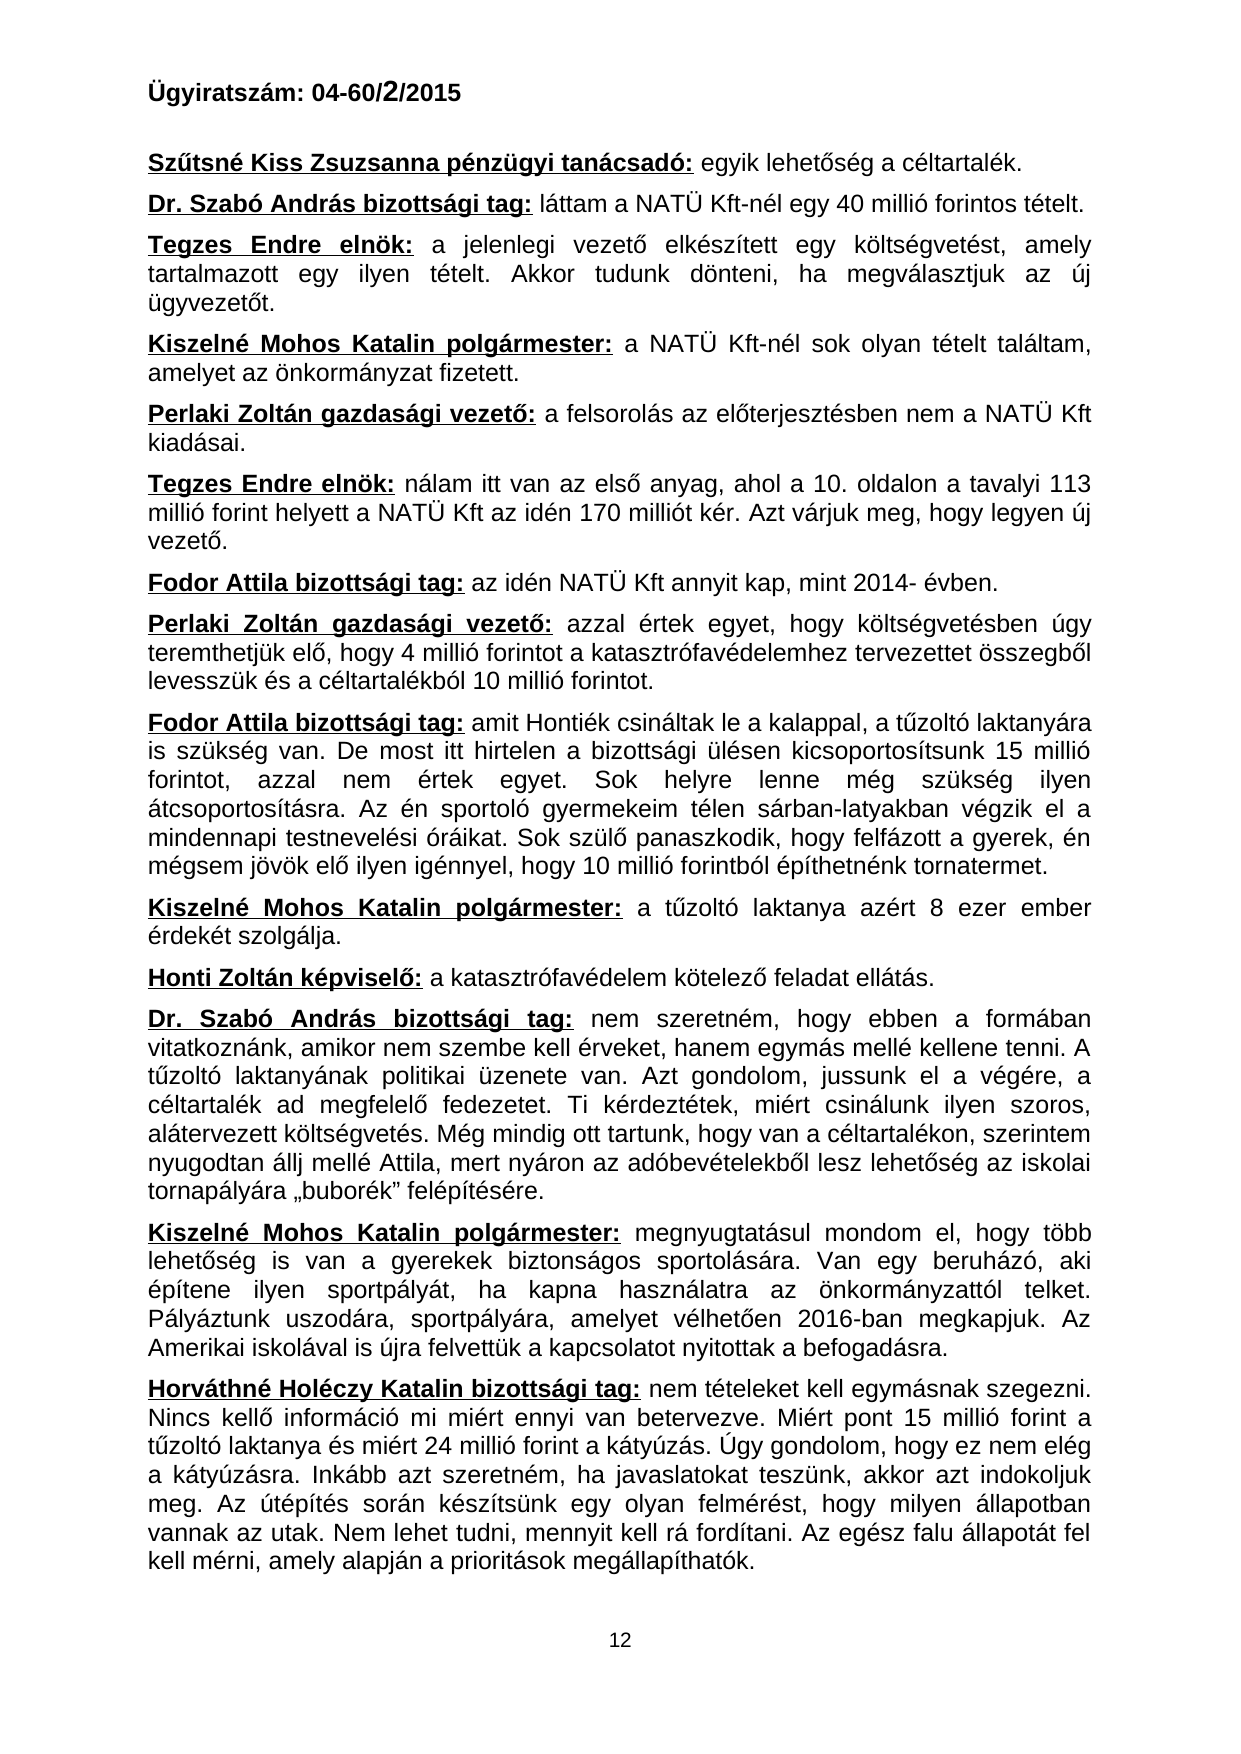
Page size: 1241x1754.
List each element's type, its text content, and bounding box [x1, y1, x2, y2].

text Kiszelné Mohos Katalin polgármester: a NATÜ Kft-nél sok olyan tételt találtam, amelyet az önkormányzat fizetett. [148, 329, 1093, 386]
text Perlaki Zoltán gazdasági vezető: azzal értek egyet, hogy költségvetésben úgy teremthetjük elő, hogy 4 millió forintot a katasztrófavédelemhez tervezettet összegből levesszük és a céltartalékból 10 millió forintot. [148, 609, 1093, 695]
text Honti Zoltán képviselő: a katasztrófavédelem kötelező feladat ellátás. [148, 963, 1093, 991]
text Dr. Szabó András bizottsági tag: láttam a NATÜ Kft-nél egy 40 millió forintos tételt. [148, 189, 1093, 218]
text Tegzes Endre elnök: nálam itt van az első anyag, ahol a 10. oldalon a tavalyi 113 millió forint helyett a NATÜ Kft az idén 170 milliót kér. Azt várjuk meg, hogy legyen új vezető. [148, 469, 1093, 555]
text Kiszelné Mohos Katalin polgármester: megnyugtatásul mondom el, hogy több lehetőség is van a gyerekek biztonságos sportolására. Van egy beruházó, aki építene ilyen sportpályát, ha kapna használatra az önkormányzattól telket. Pályáztunk uszodára, sportpályára, amelyet vélhetően 2016-ban megkapjuk. Az Amerikai iskolával is újra felvettük a kapcsolatot nyitottak a befogadásra. [148, 1218, 1093, 1361]
text Horváthné Holéczy Katalin bizottsági tag: nem tételeket kell egymásnak szegezni. Nincs kellő információ mi miért ennyi van betervezve. Miért pont 15 millió forint a tűzoltó laktanya és miért 24 millió forint a kátyúzás. Úgy gondolom, hogy ez nem elég a kátyúzásra. Inkább azt szeretném, ha javaslatokat teszünk, akkor azt indokoljuk meg. Az útépítés során készítsünk egy olyan felmérést, hogy milyen állapotban vannak az utak. Nem lehet tudni, mennyit kell rá fordítani. Az egész falu állapotát fel kell mérni, amely alapján a prioritások megállapíthatók. [148, 1374, 1093, 1575]
text Kiszelné Mohos Katalin polgármester: a tűzoltó laktanya azért 8 ezer ember érdekét szolgálja. [148, 893, 1093, 950]
text Szűtsné Kiss Zsuzsanna pénzügyi tanácsadó: egyik lehetőség a céltartalék. [148, 148, 1093, 176]
text Dr. Szabó András bizottsági tag: nem szeretném, hogy ebben a formában vitatkoznánk, amikor nem szembe kell érveket, hanem egymás mellé kellene tenni. A tűzoltó laktanyának politikai üzenete van. Azt gondolom, jussunk el a végére, a céltartalék ad megfelelő fedezetet. Ti kérdeztétek, miért csinálunk ilyen szoros, alátervezett költségvetés. Még mindig ott tartunk, hogy van a céltartalékon, szerintem nyugodtan állj mellé Attila, mert nyáron az adóbevételekből lesz lehetőség az iskolai tornapályára „buborék” felépítésére. [148, 1004, 1093, 1205]
text Tegzes Endre elnök: a jelenlegi vezető elkészített egy költségvetést, amely tartalmazott egy ilyen tételt. Akkor tudunk dönteni, ha megválasztjuk az új ügyvezetőt. [148, 230, 1093, 316]
text Fodor Attila bizottsági tag: az idén NATÜ Kft annyit kap, mint 2014- évben. [148, 568, 1093, 596]
text Perlaki Zoltán gazdasági vezető: a felsorolás az előterjesztésben nem a NATÜ Kft kiadásai. [148, 399, 1093, 456]
text Fodor Attila bizottsági tag: amit Hontiék csináltak le a kalappal, a tűzoltó laktanyára is szükség van. De most itt hirtelen a bizottsági ülésen kicsoportosítsunk 15 millió forintot, azzal nem értek egyet. Sok helyre lenne még szükség ilyen átcsoportosításra. Az én sportoló gyermekeim télen sárban-latyakban végzik el a mindennapi testnevelési óráikat. Sok szülő panaszkodik, hogy felfázott a gyerek, én mégsem jövök elő ilyen igénnyel, hogy 10 millió forintból építhetnénk tornatermet. [148, 708, 1093, 880]
